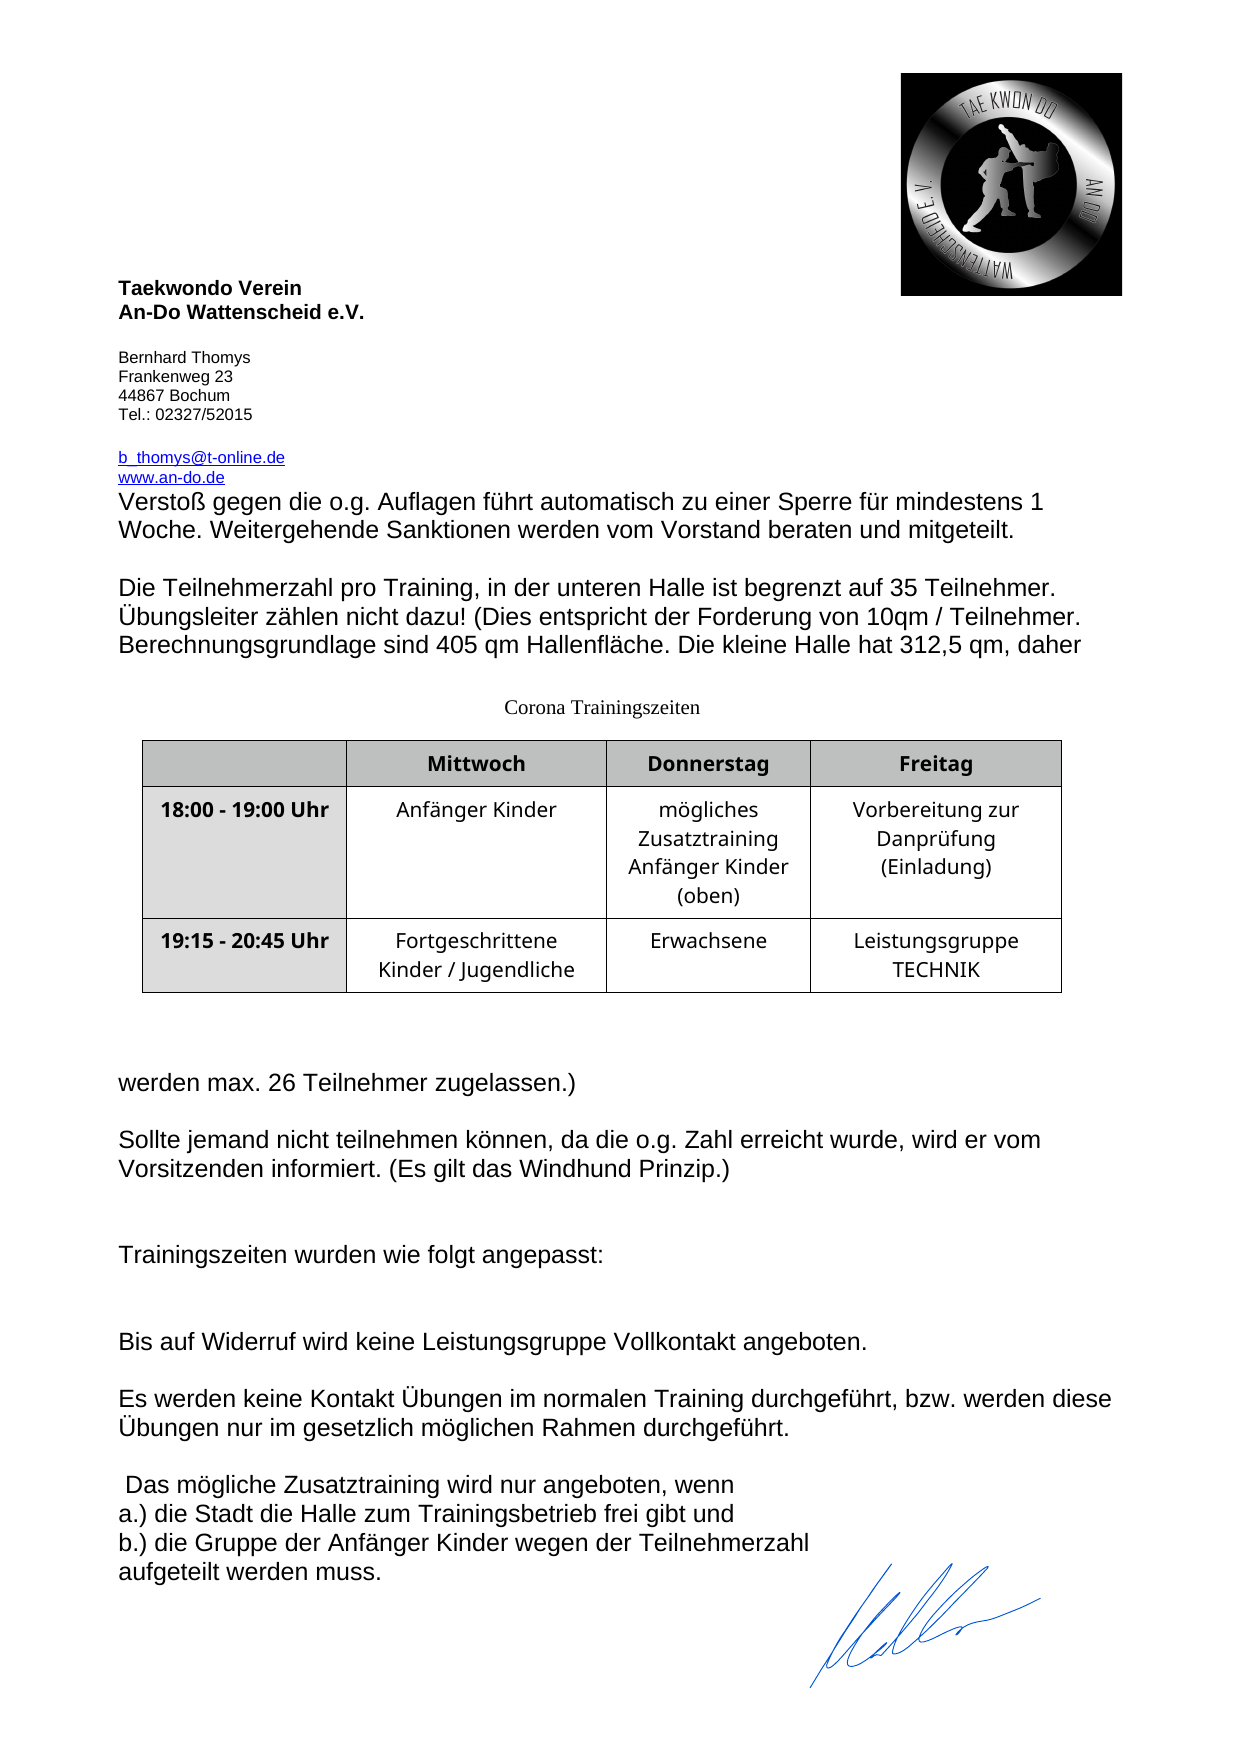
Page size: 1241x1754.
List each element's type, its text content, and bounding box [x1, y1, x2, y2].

picture [900, 73, 1123, 296]
text Die Teilnehmerzahl pro Training, in der unteren Halle ist begrenzt auf 35 Teilnehmer. Übungsleiter zählen nicht dazu! (Dies entspricht der Forderung von 10qm / Teilnehmer. Berechnungsgrundlage sind 405 qm Hallenfläche. Die kleine Halle hat 312,5 qm, daher werden max. 26 Teilnehmer zugelassen.) [118, 573, 1122, 1096]
text a.) die Stadt die Halle zum Trainingsbetrieb frei gibt und [118, 1499, 1122, 1528]
text Bis auf Widerruf wird keine Leistungsgruppe Vollkontakt angeboten. [118, 1326, 1122, 1355]
text Sollte jemand nicht teilnehmen können, da die o.g. Zahl erreicht wurde, wird er vom Vorsitzenden informiert. (Es gilt das Windhund Prinzip.) [118, 1125, 1122, 1183]
text Trainingszeiten wurden wie folgt angepasst: [118, 1240, 1122, 1269]
text Das mögliche Zusatztraining wird nur angeboten, wenn [118, 1470, 1122, 1499]
text Es werden keine Kontakt Übungen im normalen Training durchgeführt, bzw. werden diese Übungen nur im gesetzlich möglichen Rahmen durchgeführt. [118, 1384, 1122, 1441]
text b.) die Gruppe der Anfänger Kinder wegen der Teilnehmerzahl aufgeteilt werden muss. [118, 1528, 1122, 1585]
